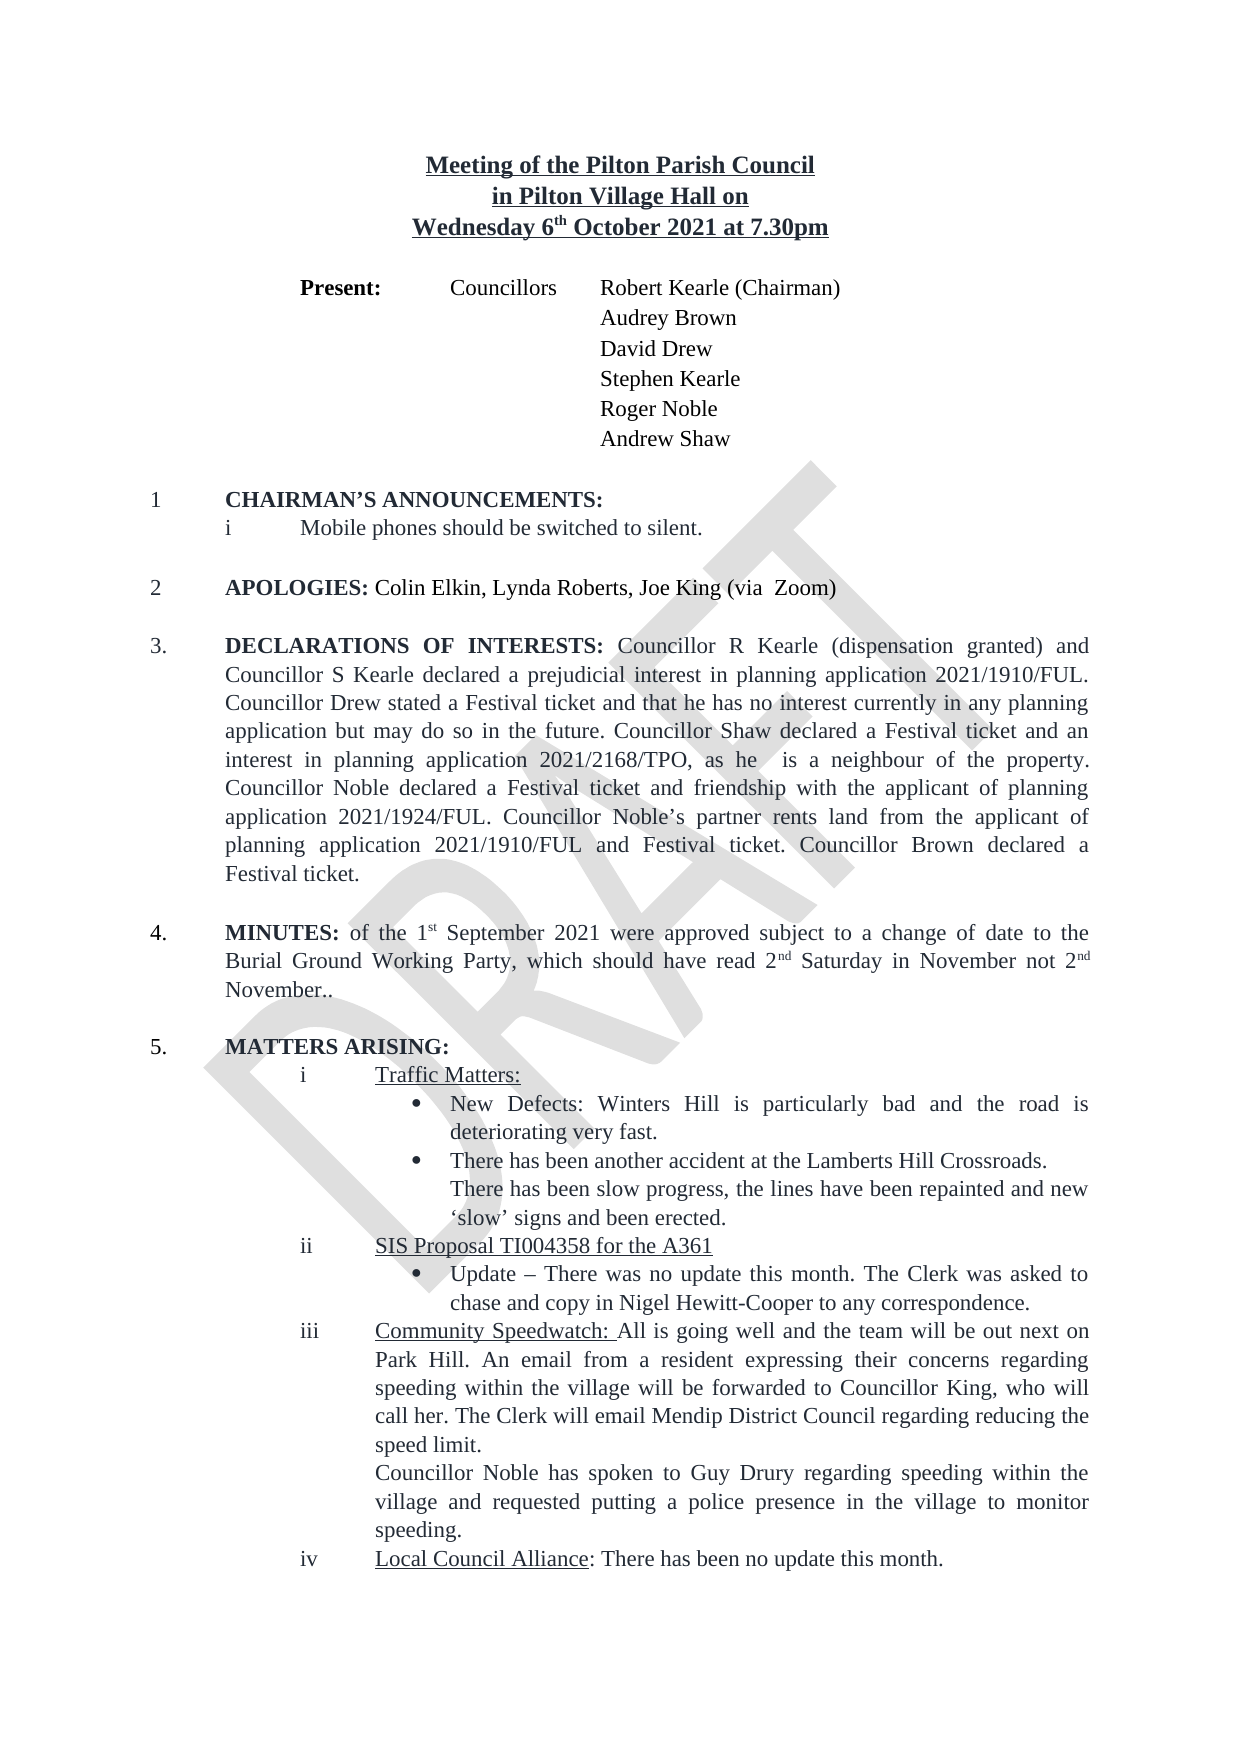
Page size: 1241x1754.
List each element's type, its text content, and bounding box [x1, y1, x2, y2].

text Present: Councillors Robert Kearle (Chairman) [225, 274, 1090, 301]
text Wednesday 6th October 2021 at 7.30pm [150, 212, 1090, 241]
text Stephen Kearle [225, 365, 1090, 391]
text David Drew [225, 334, 1090, 361]
list There has been another accident at the Lamberts Hill Crossroads. [412, 1147, 1090, 1173]
text iii Community Speedwatch: All is going well and the team will be out next on Park Hill. An email from a resident expressing their concerns regarding speeding within the village will be forwarded to Councillor King, who will call her. The Clerk will email Mendip District Council regarding reducing the speed limit. [300, 1317, 1090, 1457]
text Roger Noble [525, 395, 1090, 421]
text in Pilton Village Hall on [150, 181, 1090, 210]
text Meeting of the Pilton Parish Council [150, 150, 1090, 179]
text i Traffic Matters: [225, 1061, 1090, 1088]
text i Mobile phones should be switched to silent. [150, 514, 1090, 540]
text ii SIS Proposal TI004358 for the A361 [150, 1232, 1090, 1258]
text Councillor Noble has spoken to Guy Drury regarding speeding within the village and requested putting a police presence in the village to monitor speeding. [300, 1459, 1090, 1543]
text Audrey Brown [225, 304, 1090, 331]
text 5. MATTERS ARISING: [150, 1033, 1090, 1059]
text 3. DECLARATIONS OF INTERESTS: Councillor R Kearle (dispensation granted) and Councillor S Kearle declared a prejudicial interest in planning application 2021/1910/FUL. Councillor Drew stated a Festival ticket and that he has no interest currently in any planning application but may do so in the future. Councillor Shaw declared a Festival ticket and an interest in planning application 2021/2168/TPO, as he is a neighbour of the property. Councillor Noble declared a Festival ticket and friendship with the applicant of planning application 2021/1924/FUL. Councillor Noble’s partner rents land from the applicant of planning application 2021/1910/FUL and Festival ticket. Councillor Brown declared a Festival ticket. [150, 632, 1090, 886]
text 4. MINUTES: of the 1st September 2021 were approved subject to a change of date to the Burial Ground Working Party, which should have read 2nd Saturday in November not 2nd November.. [150, 919, 1090, 1002]
list There has been slow progress, the lines have been repainted and new ‘slow’ signs and been erected. [450, 1175, 1090, 1230]
text 2 APOLOGIES: Colin Elkin, Lynda Roberts, Joe King (via Zoom) [150, 573, 1090, 600]
text 1 CHAIRMAN’S ANNOUNCEMENTS: [150, 486, 1090, 512]
list New Defects: Winters Hill is particularly bad and the road is deteriorating very fast. [412, 1090, 1090, 1144]
text iv Local Council Alliance: There has been no update this month. [225, 1545, 1090, 1571]
list Update – There was no update this month. The Clerk was asked to chase and copy in Nigel Hewitt-Cooper to any correspondence. [412, 1260, 1090, 1315]
text Andrew Shaw [525, 425, 1090, 452]
